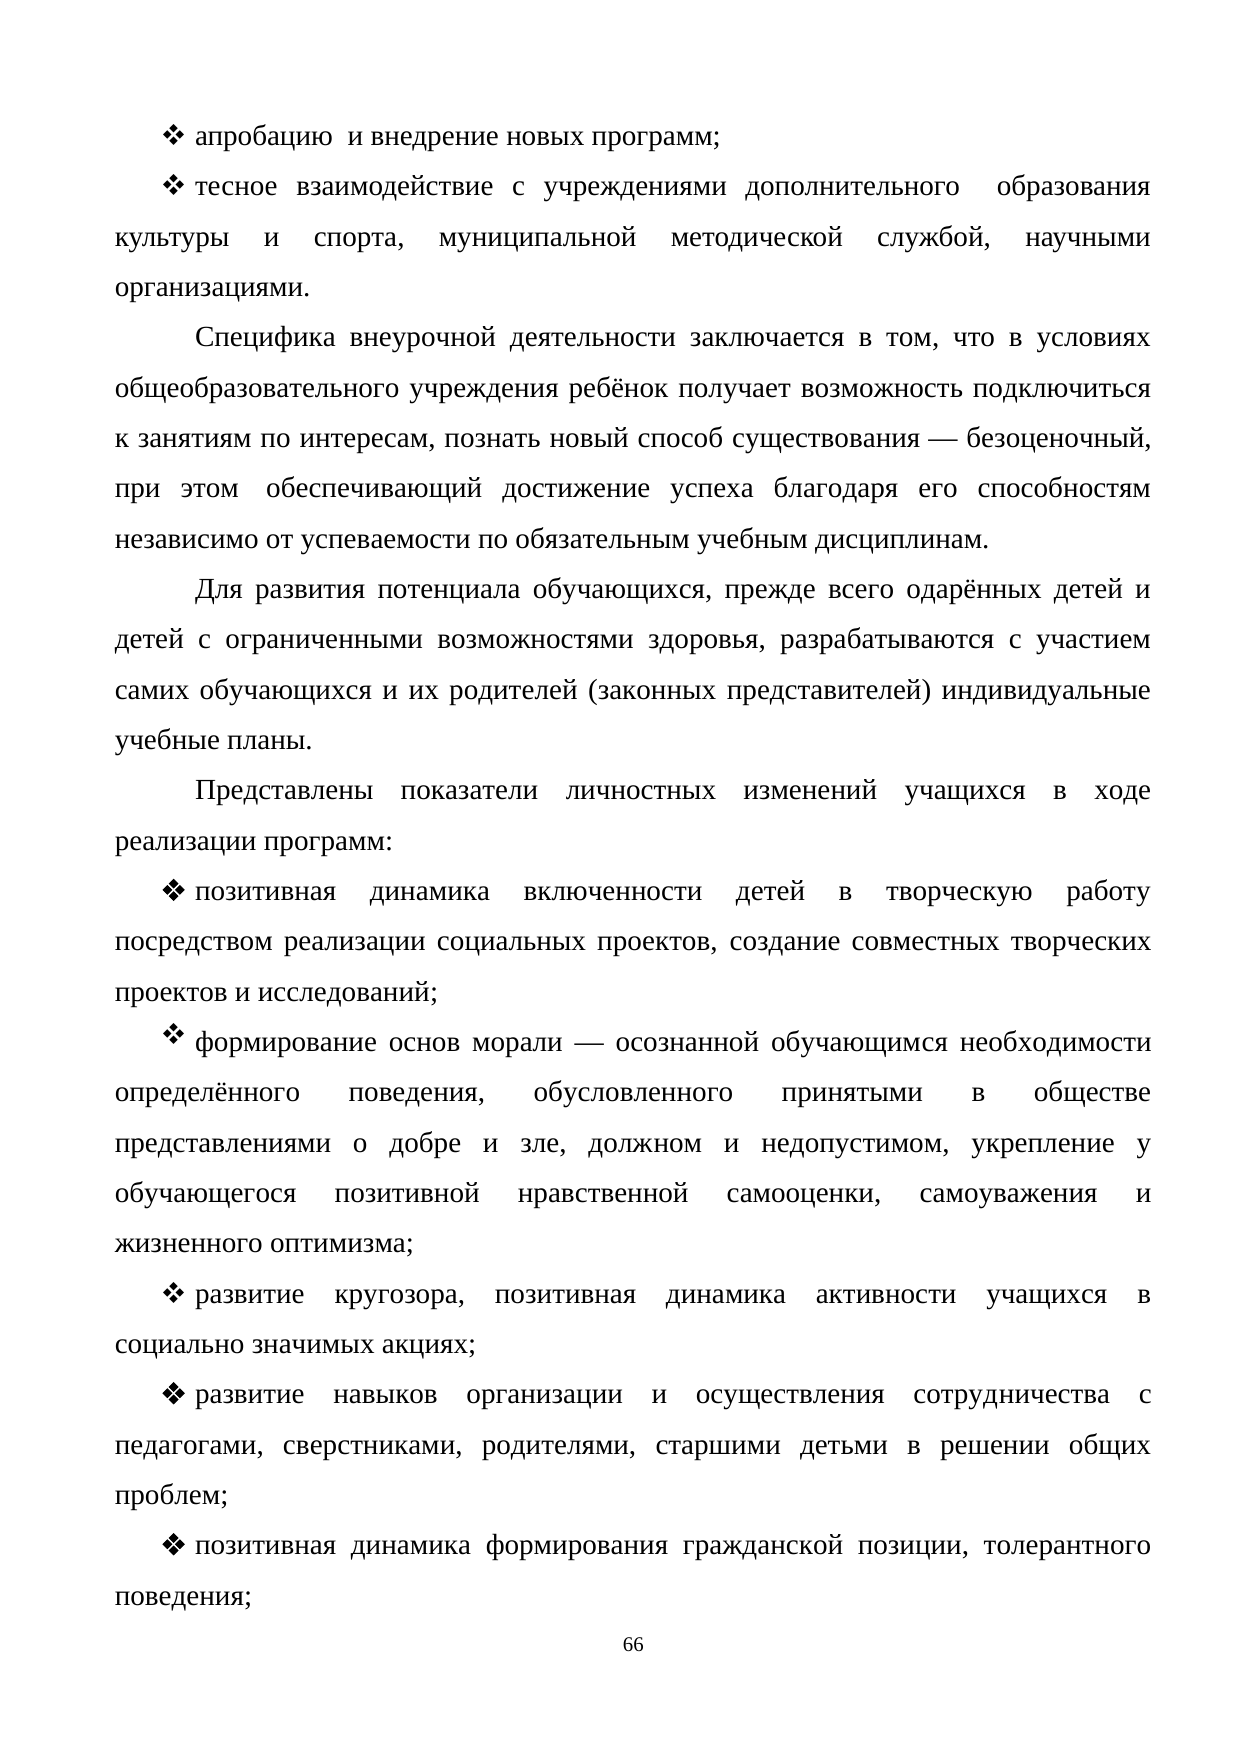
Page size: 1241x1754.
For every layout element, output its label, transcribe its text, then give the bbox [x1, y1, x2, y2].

list развитие навыков организации и осуществления сотрудничества с педагогами, сверстниками, родителями, старшими детьми в решении общих проблем; [114, 1376, 1152, 1511]
list формирование основ морали — осознанной обучающимся необходимости определённого поведения, обусловленного принятыми в обществе представлениями о добре и зле, должном и недопустимом, укрепление у обучающегося позитивной нравственной самооценки, самоуважения и жизненного оптимизма; [114, 1024, 1152, 1259]
list апробацию и внедрение новых программ; [114, 118, 1152, 152]
list тесное взаимодействие с учреждениями дополнительного образования культуры и спорта, муниципальной методической службой, научными организациями. [114, 168, 1152, 303]
list позитивная динамика включенности детей в творческую работу посредством реализации социальных проектов, создание совместных творческих проектов и исследований; [114, 873, 1152, 1007]
text Представлены показатели личностных изменений учащихся в ходе реализации программ: [114, 772, 1152, 856]
text Для развития потенциала обучающихся, прежде всего одарённых детей и детей с ограниченными возможностями здоровья, разрабатываются с участием самих обучающихся и их родителей (законных представителей) индивидуальные учебные планы. [114, 571, 1152, 756]
list позитивная динамика формирования гражданской позиции, толерантного поведения; [114, 1527, 1152, 1611]
list развитие кругозора, позитивная динамика активности учащихся в социально значимых акциях; [114, 1276, 1152, 1360]
text Специфика внеурочной деятельности заключается в том, что в условиях общеобразовательного учреждения ребёнок получает возможность подключиться к занятиям по интересам, познать новый способ существования — безоценочный, при этом обеспечивающий достижение успеха благодаря его способностям независимо от успеваемости по обязательным учебным дисциплинам. [114, 319, 1152, 554]
